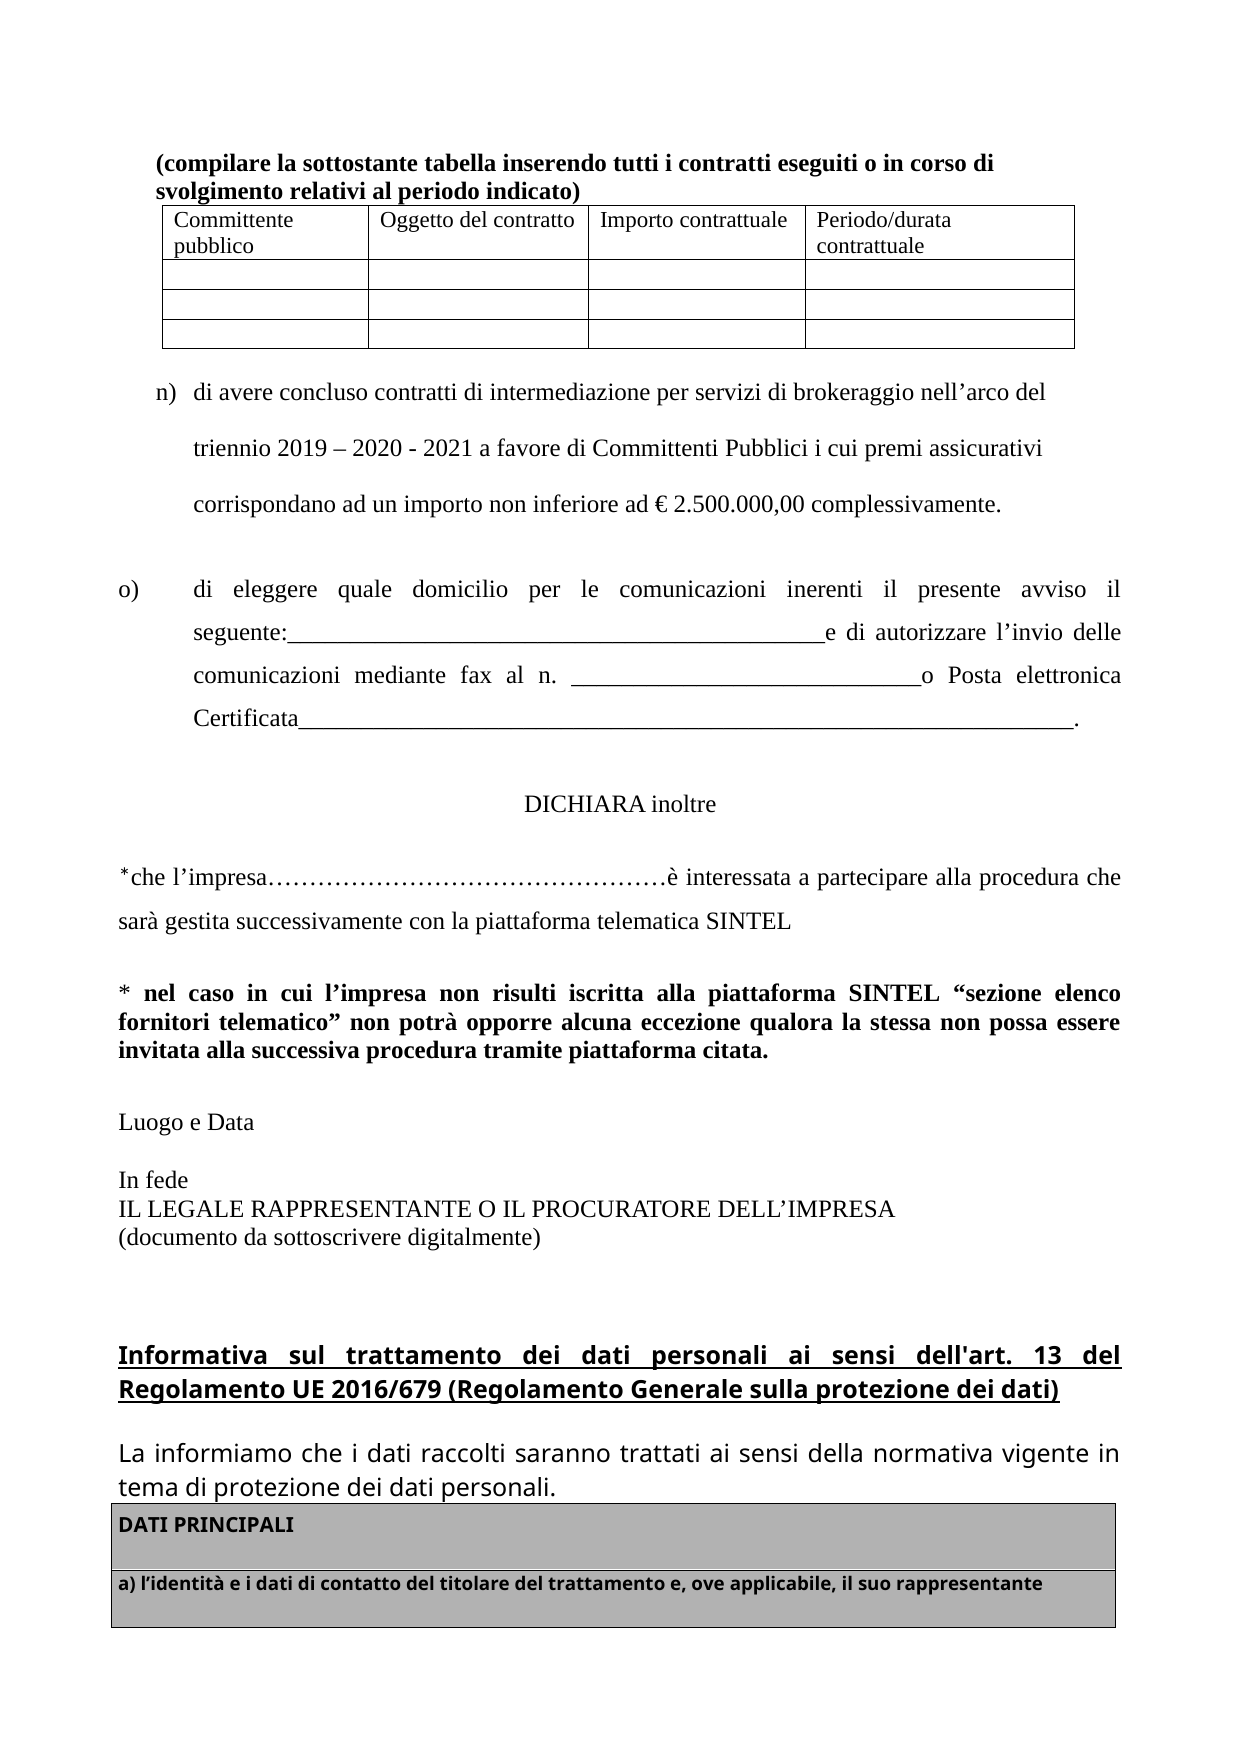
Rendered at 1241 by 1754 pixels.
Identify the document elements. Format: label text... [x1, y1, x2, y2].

text Informativa sul trattamento dei dati personali ai sensi dell'art. 13 del Regolamento UE 2016/679 (Regolamento Generale sulla protezione dei dati) [118, 1369, 1122, 1406]
table_cell [369, 260, 588, 289]
table_cell [163, 260, 368, 289]
table_header Periodo/durata contrattuale [806, 206, 1074, 259]
table_cell [589, 320, 805, 348]
text La informiamo che i dati raccolti saranno trattati ai sensi della normativa vigente in tema di protezione dei dati personali. [118, 1435, 1122, 1503]
table_cell [806, 320, 1074, 348]
table_header Importo contrattuale [589, 206, 805, 259]
table_cell [806, 260, 1074, 289]
text *che l’impresa…………………………………………è interessata a partecipare alla procedura che sarà gestita successivamente con la piattaforma telematica SINTEL [118, 861, 1122, 935]
text IL LEGALE RAPPRESENTANTE O IL PROCURATORE DELL’IMPRESA [118, 1194, 1122, 1222]
table_header Oggetto del contratto [369, 206, 588, 259]
table_cell [163, 320, 368, 348]
text (compilare la sottostante tabella inserendo tutti i contratti eseguiti o in corso di svolgimento relativi al periodo indicato) [156, 148, 1122, 205]
text Informativa sul trattamento dei dati personali ai sensi dell'art. 13 del Regolamento UE 2016/679 (Regolamento Generale sulla protezione dei dati) [118, 1338, 1122, 1367]
list di eleggere quale domicilio per le comunicazioni inerenti il presente avviso il seguente:___________________________________________e di autorizzare l’invio delle comunicazioni mediante fax al n. ____________________________o Posta elettronica Certificata______________________________________________________________. [118, 574, 1122, 732]
text * nel caso in cui l’impresa non risulti iscritta alla piattaforma SINTEL “sezione elenco fornitori telematico” non potrà opporre alcuna eccezione qualora la stessa non possa essere invitata alla successiva procedura tramite piattaforma citata. [118, 978, 1122, 1064]
list di avere concluso contratti di intermediazione per servizi di brokeraggio nell’arco del triennio 2019 – 2020 - 2021 a favore di Committenti Pubblici i cui premi assicurativi corrispondano ad un importo non inferiore ad € 2.500.000,00 complessivamente. [156, 349, 1122, 518]
table_cell [806, 290, 1074, 318]
text (documento da sottoscrivere digitalmente) [118, 1222, 1122, 1251]
text In fede [118, 1165, 1122, 1194]
table_cell [369, 320, 588, 348]
table_cell [369, 290, 588, 318]
table_cell [589, 260, 805, 289]
table_cell [589, 290, 805, 318]
table_cell a) l’identità e i dati di contatto del titolare del trattamento e, ove applicabile, il suo rappresentante [112, 1571, 1115, 1627]
table_header DATI PRINCIPALI [112, 1504, 1115, 1569]
table_cell [163, 290, 368, 318]
text DICHIARA inoltre [118, 789, 1122, 818]
text Luogo e Data [118, 1107, 1122, 1136]
table_header Committente pubblico [163, 206, 368, 259]
